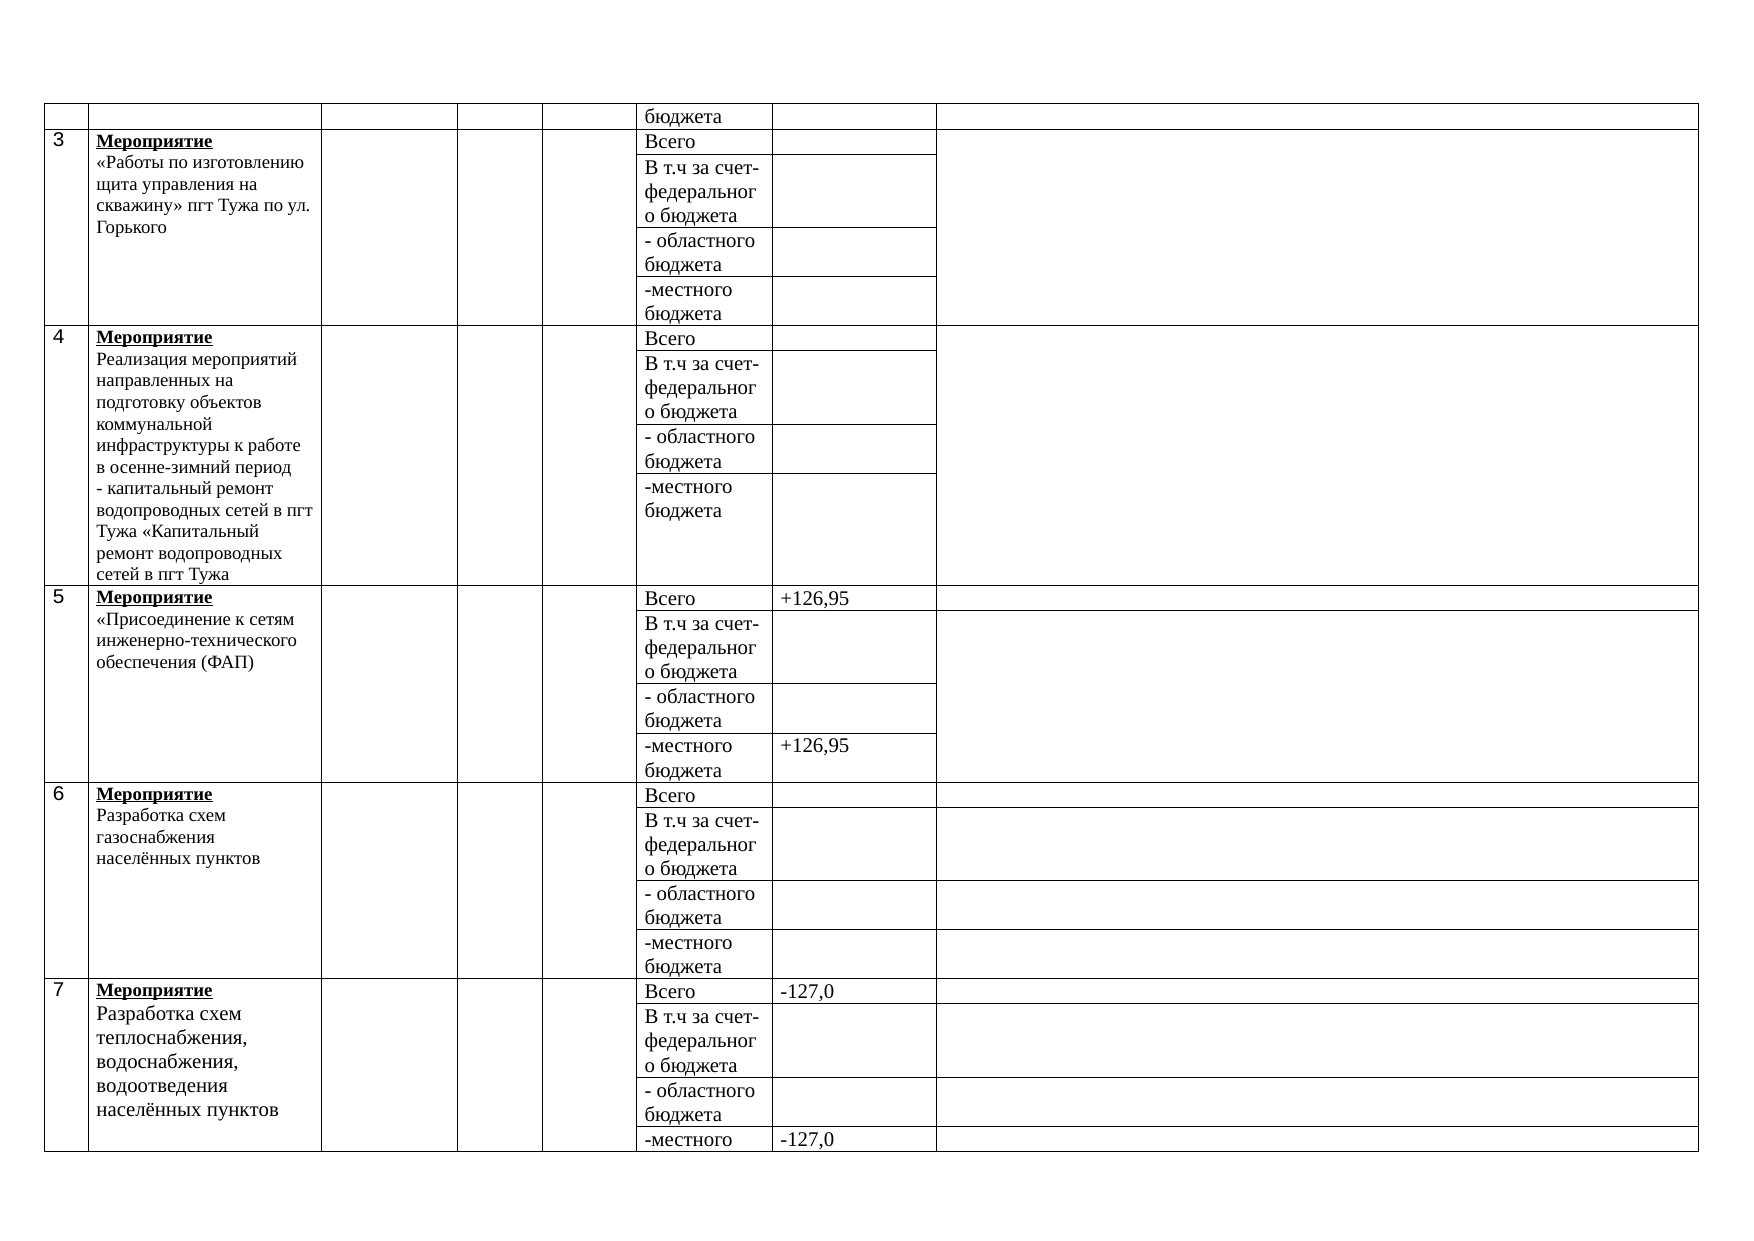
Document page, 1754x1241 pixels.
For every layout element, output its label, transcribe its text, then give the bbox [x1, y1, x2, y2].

table_cell [937, 930, 1698, 978]
table_cell -местного бюджета [637, 104, 772, 128]
table_cell Мероприятие Реализация мероприятий направленных на подготовку объектов коммунальной инфраструктуры к работе в осенне-зимний период - капитальный ремонт водопроводных сетей в пгт Тужа «Капитальный ремонт водопроводных сетей в пгт Тужа [89, 326, 321, 585]
table_cell 5 [45, 586, 88, 782]
table_cell Мероприятие Разработка схем теплоснабжения, водоснабжения, водоотведения населённых пунктов [89, 979, 321, 1151]
table_cell [937, 1004, 1698, 1077]
table_cell В т.ч за счет-федерального бюджета [637, 611, 772, 683]
table_cell +126,95 [773, 586, 936, 610]
table_cell В т.ч за счет-федерального бюджета [637, 808, 772, 880]
table_cell [773, 228, 936, 276]
table_cell [937, 1127, 1698, 1151]
table_cell - областного бюджета [637, 881, 772, 929]
table_cell [322, 979, 457, 1151]
table_cell Мероприятие «Работы по изготовлению щита управления на скважину» пгт Тужа по ул. Горького [89, 130, 321, 325]
table_cell 3 [45, 130, 88, 325]
table_cell [937, 611, 1698, 782]
table_cell -местного бюджета [637, 1127, 772, 1151]
table_cell [937, 808, 1698, 880]
table_cell [773, 425, 936, 473]
table_cell - областного бюджета [637, 425, 772, 473]
table_cell -местного бюджета [637, 734, 772, 782]
table_cell Всего [637, 326, 772, 350]
table_cell Всего [637, 586, 772, 610]
table_cell 6 [45, 783, 88, 978]
table_cell [773, 1004, 936, 1077]
table_cell [773, 881, 936, 929]
table_cell [322, 130, 457, 325]
table_cell [458, 979, 542, 1151]
table_cell [543, 979, 636, 1151]
table_cell Всего [637, 979, 772, 1003]
table_cell В т.ч за счет-федерального бюджета [637, 351, 772, 423]
table_cell [773, 684, 936, 732]
table_cell -местного бюджета [637, 474, 772, 585]
table_cell [322, 326, 457, 585]
table_cell [773, 277, 936, 325]
table_cell [458, 586, 542, 782]
table_cell В т.ч за счет-федерального бюджета [637, 1004, 772, 1077]
table_cell [937, 586, 1698, 610]
table_cell -127,0 [773, 979, 936, 1003]
table_cell [458, 783, 542, 978]
table_cell [773, 104, 936, 128]
table_cell [773, 351, 936, 423]
table_cell 4 [45, 326, 88, 585]
table_cell [543, 130, 636, 325]
table_cell [937, 979, 1698, 1003]
table_cell +126,95 [773, 734, 936, 782]
table_cell [773, 783, 936, 807]
table_cell [937, 326, 1698, 585]
table_cell [543, 586, 636, 782]
table_cell [322, 586, 457, 782]
table_cell [458, 326, 542, 585]
table_cell [773, 808, 936, 880]
table_cell Всего [637, 130, 772, 153]
table_cell [773, 155, 936, 227]
table_cell [458, 130, 542, 325]
table_cell [937, 881, 1698, 929]
table_cell [773, 474, 936, 585]
table_cell -местного бюджета [637, 930, 772, 978]
table_cell -местного бюджета [637, 277, 772, 325]
table_cell [773, 130, 936, 153]
table_cell [937, 783, 1698, 807]
table_cell - областного бюджета [637, 684, 772, 732]
table_cell Мероприятие «Присоединение к сетям инженерно-технического обеспечения (ФАП) [89, 586, 321, 782]
table_cell [773, 1078, 936, 1126]
table_cell Мероприятие Разработка схем газоснабжения населённых пунктов [89, 783, 321, 978]
table_cell - областного бюджета [637, 228, 772, 276]
table_cell [322, 783, 457, 978]
table_cell 7 [45, 979, 88, 1151]
table_cell [773, 326, 936, 350]
table_cell В т.ч за счет-федерального бюджета [637, 155, 772, 227]
table_cell [543, 326, 636, 585]
table_cell [773, 930, 936, 978]
table_cell [543, 783, 636, 978]
table_cell -127,0 [773, 1127, 936, 1151]
table_cell [937, 130, 1698, 325]
table_cell Всего [637, 783, 772, 807]
table_cell [937, 1078, 1698, 1126]
table_cell - областного бюджета [637, 1078, 772, 1126]
table_cell [773, 611, 936, 683]
